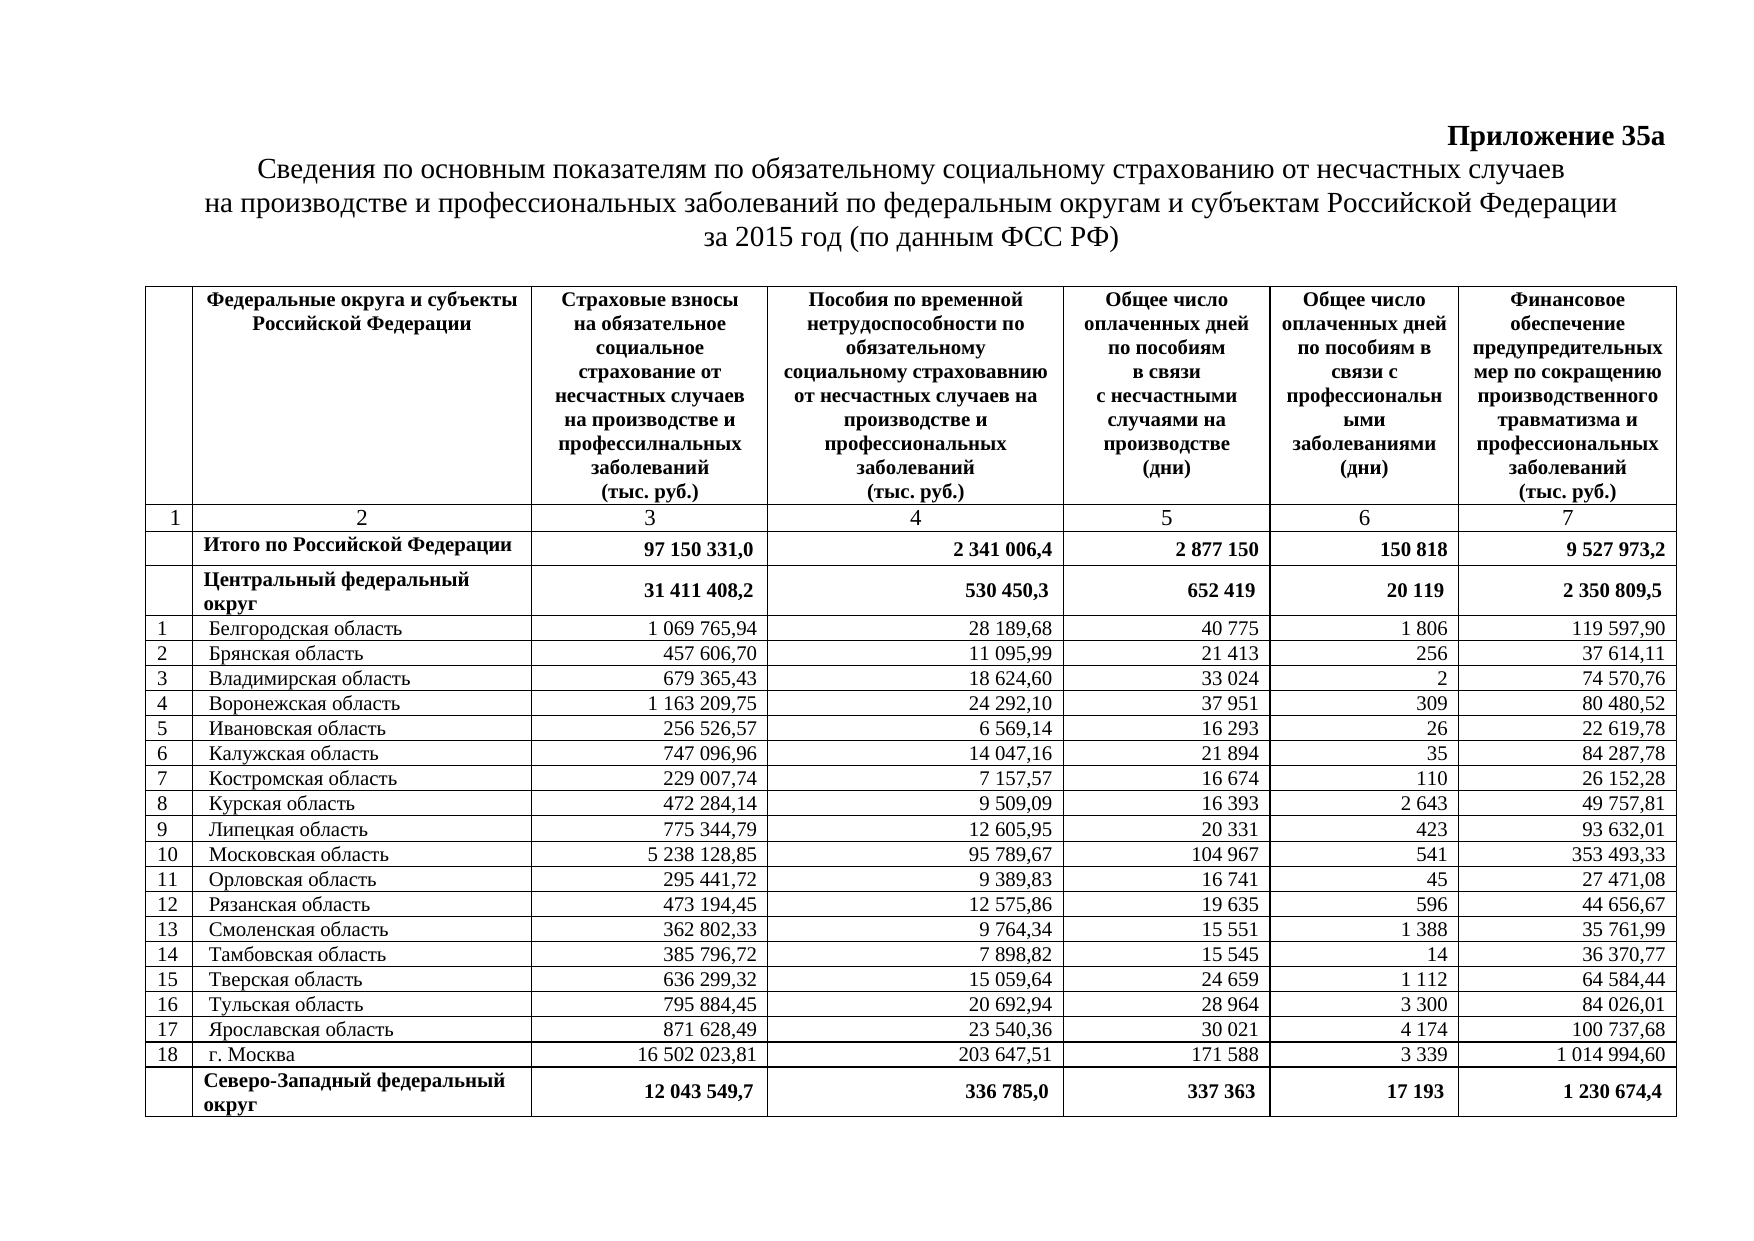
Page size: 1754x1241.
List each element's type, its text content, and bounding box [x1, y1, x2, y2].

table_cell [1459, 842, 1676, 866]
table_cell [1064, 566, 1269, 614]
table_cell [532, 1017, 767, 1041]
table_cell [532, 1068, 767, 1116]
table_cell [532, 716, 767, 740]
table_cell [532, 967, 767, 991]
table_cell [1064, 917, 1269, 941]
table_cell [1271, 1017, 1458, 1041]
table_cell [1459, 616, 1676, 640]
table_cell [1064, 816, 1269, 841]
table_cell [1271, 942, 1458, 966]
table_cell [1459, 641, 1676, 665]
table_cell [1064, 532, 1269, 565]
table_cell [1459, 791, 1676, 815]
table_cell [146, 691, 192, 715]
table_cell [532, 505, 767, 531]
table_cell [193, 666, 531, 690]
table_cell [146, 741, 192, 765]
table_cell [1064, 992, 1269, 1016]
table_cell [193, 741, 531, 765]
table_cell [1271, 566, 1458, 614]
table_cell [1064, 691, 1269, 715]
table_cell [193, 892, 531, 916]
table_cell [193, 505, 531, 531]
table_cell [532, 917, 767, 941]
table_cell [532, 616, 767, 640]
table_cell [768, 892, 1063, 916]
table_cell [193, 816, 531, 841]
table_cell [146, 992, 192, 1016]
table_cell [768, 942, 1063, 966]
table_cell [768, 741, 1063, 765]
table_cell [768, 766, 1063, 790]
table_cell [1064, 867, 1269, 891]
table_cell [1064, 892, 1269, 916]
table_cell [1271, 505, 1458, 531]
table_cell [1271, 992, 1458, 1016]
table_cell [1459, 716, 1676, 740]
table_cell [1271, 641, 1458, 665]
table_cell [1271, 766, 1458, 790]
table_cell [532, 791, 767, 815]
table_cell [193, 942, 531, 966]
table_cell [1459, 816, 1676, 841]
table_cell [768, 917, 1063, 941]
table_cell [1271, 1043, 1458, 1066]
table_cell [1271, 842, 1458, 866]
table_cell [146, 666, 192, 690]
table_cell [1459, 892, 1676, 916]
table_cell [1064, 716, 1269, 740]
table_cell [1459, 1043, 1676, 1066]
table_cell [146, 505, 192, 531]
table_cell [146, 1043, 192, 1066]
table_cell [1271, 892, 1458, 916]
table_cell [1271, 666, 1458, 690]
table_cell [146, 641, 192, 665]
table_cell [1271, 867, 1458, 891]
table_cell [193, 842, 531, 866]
text Приложение 35а [157, 118, 1665, 152]
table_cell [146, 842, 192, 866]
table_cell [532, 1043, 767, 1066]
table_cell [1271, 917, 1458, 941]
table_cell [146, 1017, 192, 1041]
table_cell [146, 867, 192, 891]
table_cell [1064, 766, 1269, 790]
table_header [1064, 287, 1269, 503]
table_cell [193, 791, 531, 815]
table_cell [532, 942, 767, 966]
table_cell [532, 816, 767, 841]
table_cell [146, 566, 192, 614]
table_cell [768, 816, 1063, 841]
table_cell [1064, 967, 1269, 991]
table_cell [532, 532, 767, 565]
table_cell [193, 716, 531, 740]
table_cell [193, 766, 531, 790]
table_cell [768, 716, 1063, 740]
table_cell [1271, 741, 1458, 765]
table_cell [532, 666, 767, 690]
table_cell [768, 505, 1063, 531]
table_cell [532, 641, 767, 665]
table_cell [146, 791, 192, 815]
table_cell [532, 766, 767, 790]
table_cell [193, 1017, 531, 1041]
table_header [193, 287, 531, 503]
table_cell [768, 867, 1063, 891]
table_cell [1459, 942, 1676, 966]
text на производстве и профессиональных заболеваний по федеральным округам и субъектам Российской Федерации [157, 185, 1665, 219]
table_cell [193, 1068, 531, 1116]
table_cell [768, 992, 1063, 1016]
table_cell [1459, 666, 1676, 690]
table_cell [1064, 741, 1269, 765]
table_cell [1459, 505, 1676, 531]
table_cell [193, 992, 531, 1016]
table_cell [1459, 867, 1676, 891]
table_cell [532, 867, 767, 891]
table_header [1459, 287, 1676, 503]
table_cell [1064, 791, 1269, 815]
text за 2015 год (по данным ФСС РФ) [157, 219, 1665, 252]
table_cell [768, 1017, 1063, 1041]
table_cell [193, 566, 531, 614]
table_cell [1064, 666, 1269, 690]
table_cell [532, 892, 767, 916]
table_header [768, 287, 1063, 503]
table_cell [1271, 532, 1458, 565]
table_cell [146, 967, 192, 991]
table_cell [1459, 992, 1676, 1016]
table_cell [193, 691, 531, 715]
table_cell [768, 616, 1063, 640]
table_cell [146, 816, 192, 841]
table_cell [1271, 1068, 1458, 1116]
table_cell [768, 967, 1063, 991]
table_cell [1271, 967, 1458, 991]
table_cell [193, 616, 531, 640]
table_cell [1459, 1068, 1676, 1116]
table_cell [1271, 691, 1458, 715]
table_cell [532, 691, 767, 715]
text Сведения по основным показателям по обязательному социальному страхованию от несчастных случаев [157, 152, 1665, 185]
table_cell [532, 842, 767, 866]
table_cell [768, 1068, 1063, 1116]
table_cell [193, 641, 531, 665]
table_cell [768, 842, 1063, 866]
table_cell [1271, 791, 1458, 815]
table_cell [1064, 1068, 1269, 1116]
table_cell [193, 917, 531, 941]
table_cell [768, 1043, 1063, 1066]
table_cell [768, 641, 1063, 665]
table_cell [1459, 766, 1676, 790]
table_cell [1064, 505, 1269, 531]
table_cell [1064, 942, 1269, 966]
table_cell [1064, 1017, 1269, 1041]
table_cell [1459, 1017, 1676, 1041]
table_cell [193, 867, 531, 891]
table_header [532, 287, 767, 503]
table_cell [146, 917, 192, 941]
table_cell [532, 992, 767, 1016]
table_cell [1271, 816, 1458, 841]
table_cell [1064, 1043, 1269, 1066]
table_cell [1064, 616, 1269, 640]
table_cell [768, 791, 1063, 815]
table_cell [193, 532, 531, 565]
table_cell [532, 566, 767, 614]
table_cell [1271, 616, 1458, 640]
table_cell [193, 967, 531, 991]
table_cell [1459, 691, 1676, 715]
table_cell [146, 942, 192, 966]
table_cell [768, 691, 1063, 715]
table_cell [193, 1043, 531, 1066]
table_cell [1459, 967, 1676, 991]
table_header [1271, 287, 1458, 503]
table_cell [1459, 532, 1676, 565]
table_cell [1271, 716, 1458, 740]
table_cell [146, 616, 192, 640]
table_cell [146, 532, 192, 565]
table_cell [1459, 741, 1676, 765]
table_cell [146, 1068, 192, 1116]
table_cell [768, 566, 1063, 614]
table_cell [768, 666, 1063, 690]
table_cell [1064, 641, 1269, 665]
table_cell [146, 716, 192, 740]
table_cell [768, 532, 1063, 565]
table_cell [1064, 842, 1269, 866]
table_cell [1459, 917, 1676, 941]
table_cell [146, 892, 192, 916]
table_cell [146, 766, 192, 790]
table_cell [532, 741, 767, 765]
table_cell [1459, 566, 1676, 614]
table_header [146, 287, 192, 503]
